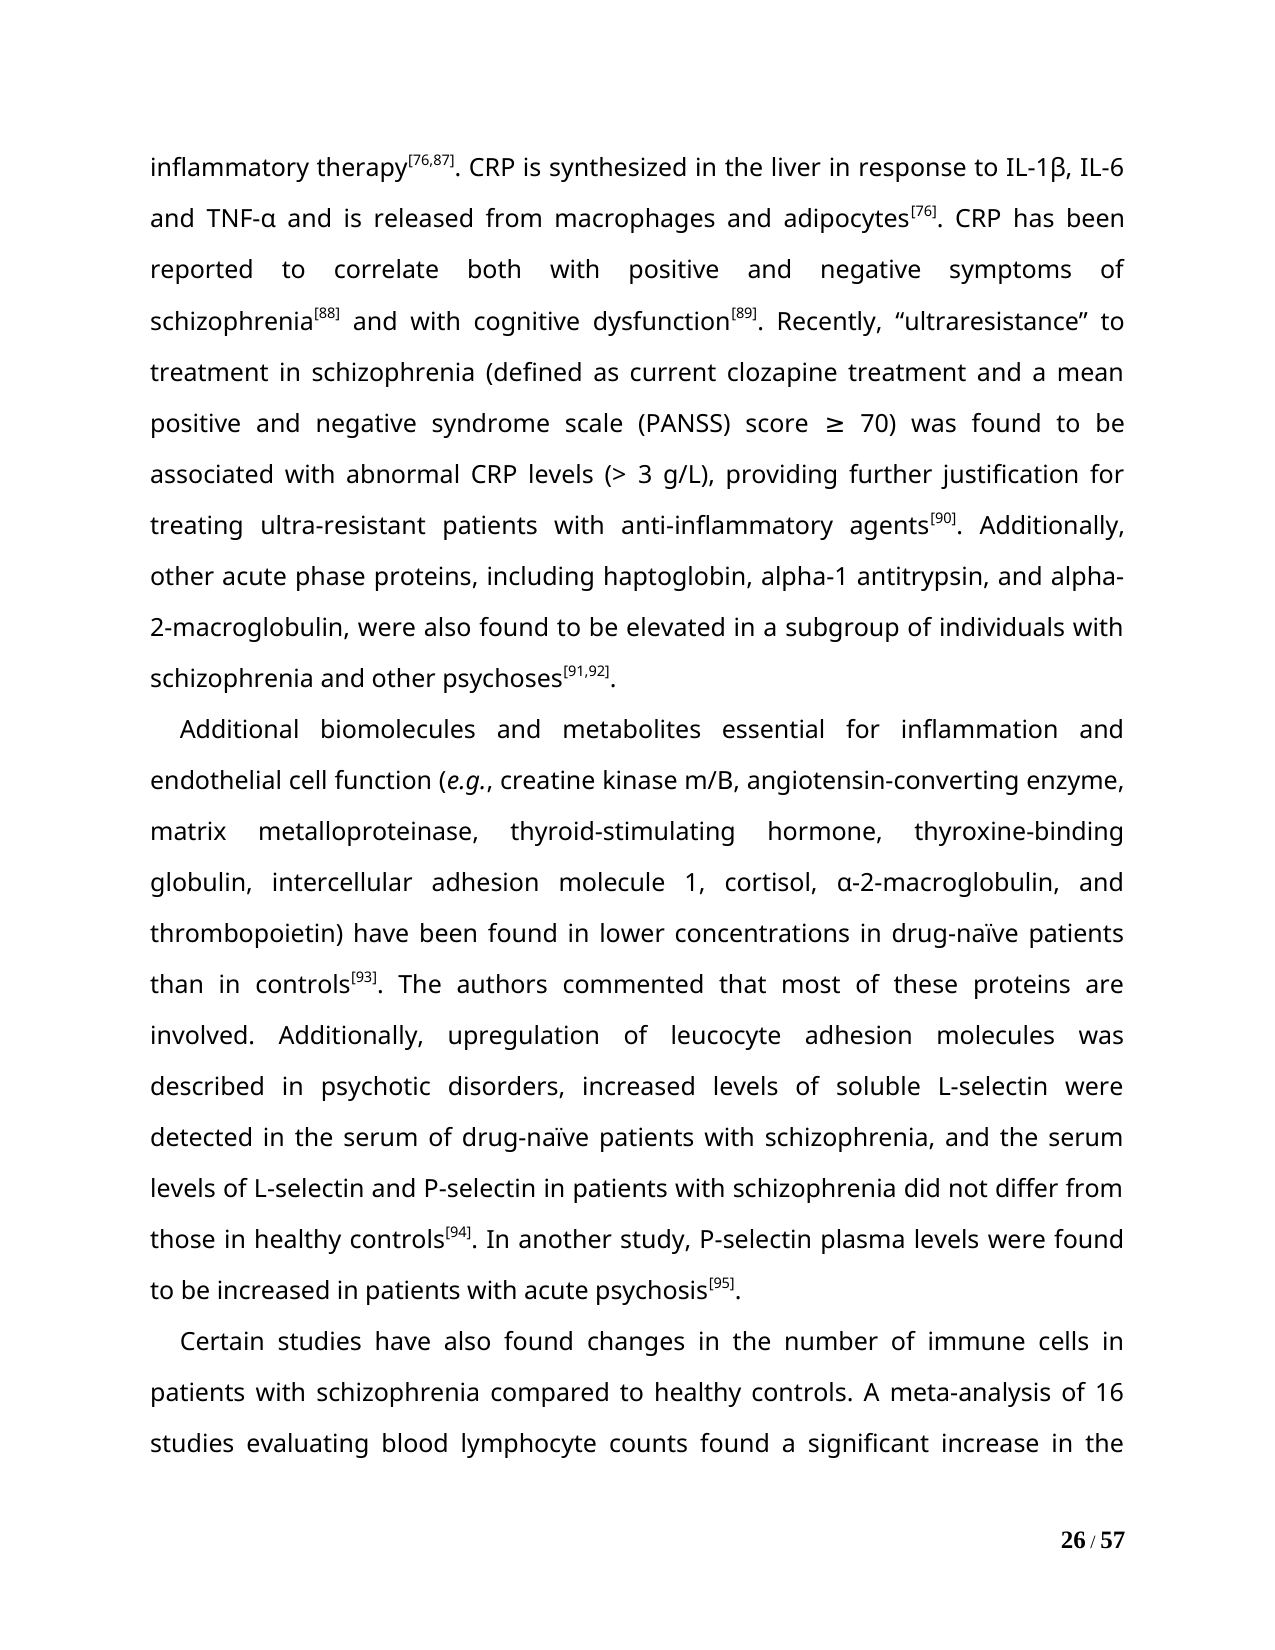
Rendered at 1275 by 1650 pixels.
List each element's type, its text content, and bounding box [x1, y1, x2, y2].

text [150, 1324, 1125, 1460]
text Additional biomolecules and metabolites essential for inflammation and endothelial cell function (e.g., creatine kinase m/B, angiotensin-converting enzyme, matrix metalloproteinase, thyroid-stimulating hormone, thyroxine-binding globulin, intercellular adhesion molecule 1, cortisol, α-2-macroglobulin, and thrombopoietin) have been found in lower concentrations in drug-naïve patients than in controls[93]. The authors commented that most of these proteins are involved. Additionally, upregulation of leucocyte adhesion molecules was described in psychotic disorders, increased levels of soluble L-selectin were detected in the serum of drug-naïve patients with schizophrenia, and the serum levels of L-selectin and P-selectin in patients with schizophrenia did not differ from those in healthy controls[94]. In another study, P-selectin plasma levels were found to be increased in patients with acute psychosis[95]. [150, 711, 1125, 1307]
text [150, 150, 1125, 694]
